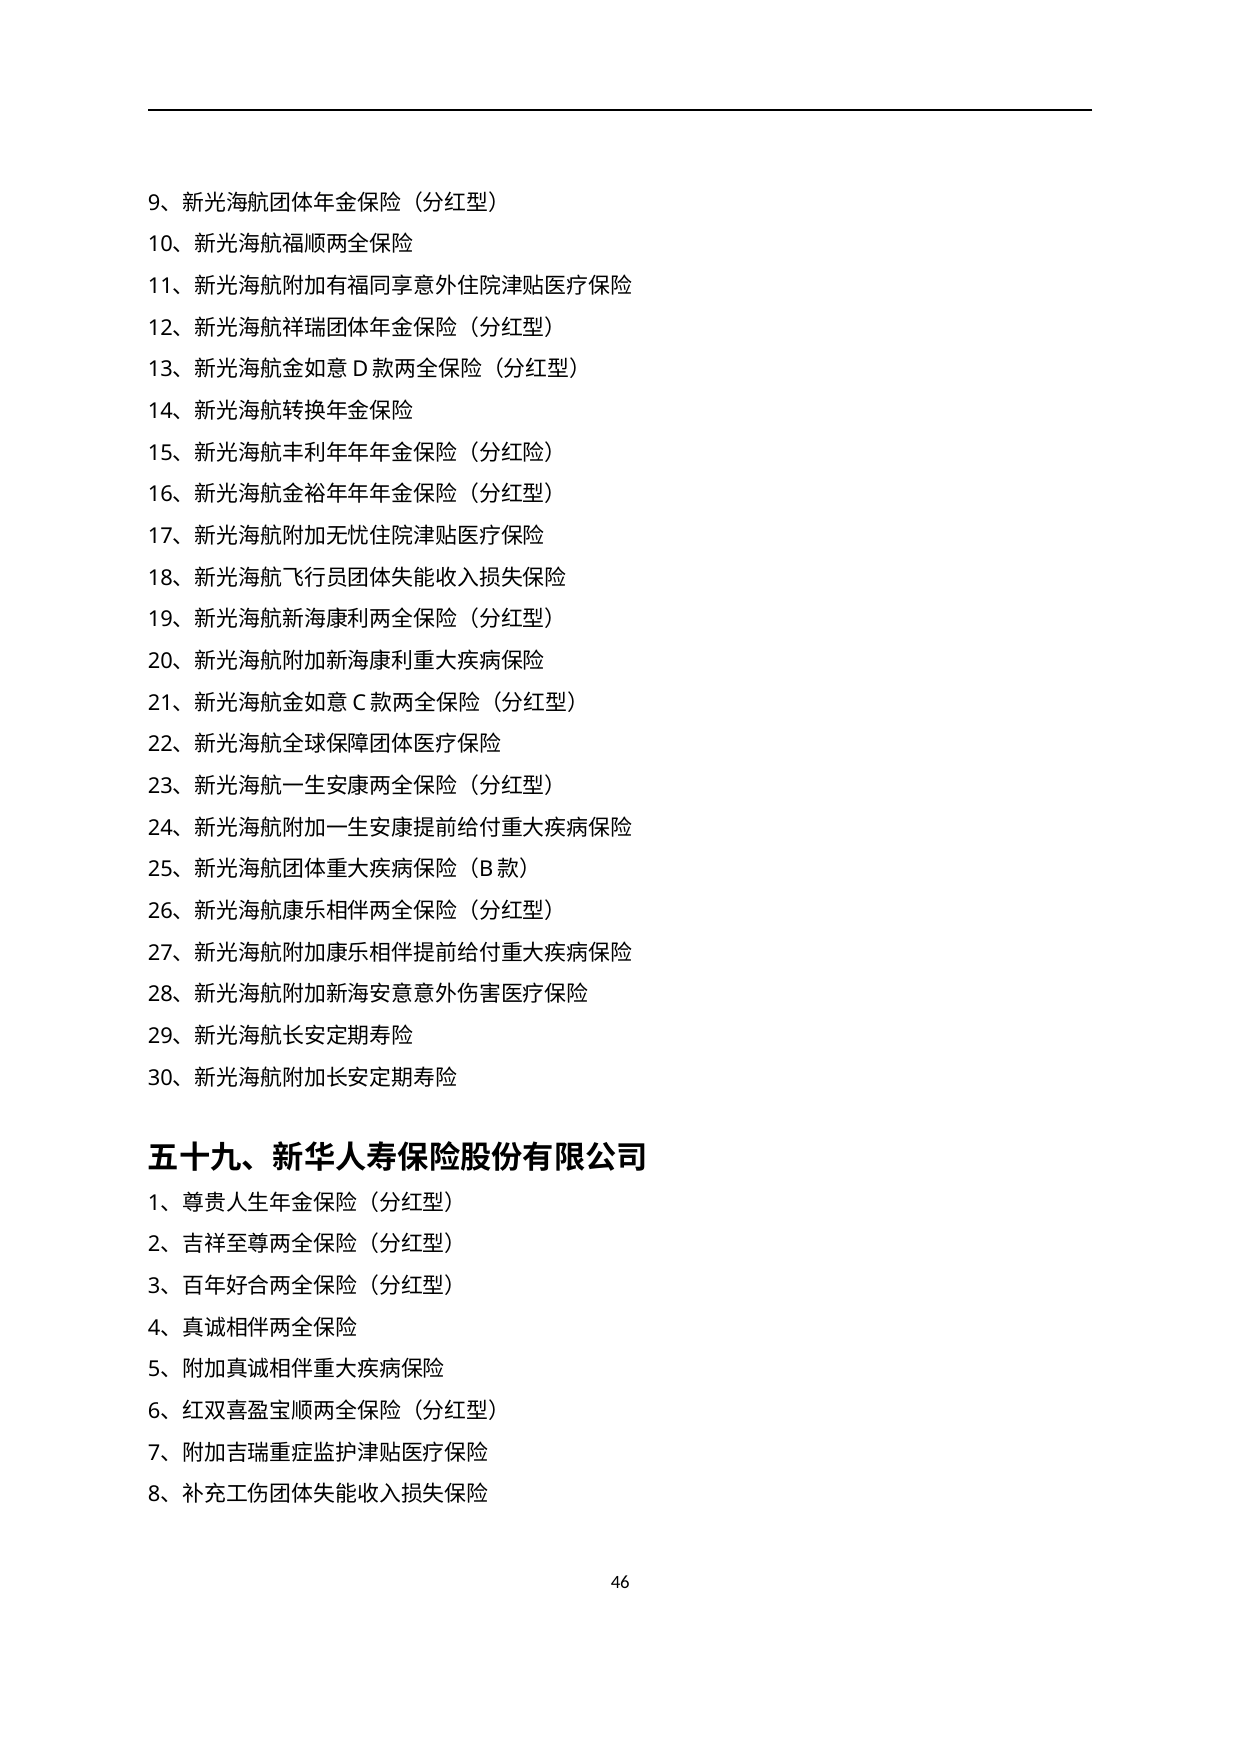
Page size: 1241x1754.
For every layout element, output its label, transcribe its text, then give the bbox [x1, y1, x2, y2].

text 19、新光海航新海康利两全保险（分红型） [148, 593, 1092, 635]
text 21、新光海航金如意C款两全保险（分红型） [148, 677, 1092, 718]
text 16、新光海航金裕年年年金保险（分红型） [148, 468, 1092, 510]
text 4、真诚相伴两全保险 [148, 1302, 1092, 1343]
text 25、新光海航团体重大疾病保险（B款） [148, 843, 1092, 885]
text 18、新光海航飞行员团体失能收入损失保险 [148, 552, 1092, 593]
text 15、新光海航丰利年年年金保险（分红险） [148, 427, 1092, 468]
text 13、新光海航金如意D款两全保险（分红型） [148, 343, 1092, 385]
text 2、吉祥至尊两全保险（分红型） [148, 1218, 1092, 1260]
text 1、尊贵人生年金保险（分红型） [148, 1177, 1092, 1218]
text 20、新光海航附加新海康利重大疾病保险 [148, 635, 1092, 677]
text 五十九、新华人寿保险股份有限公司 [148, 1135, 1092, 1177]
text 29、新光海航长安定期寿险 [148, 1010, 1092, 1052]
text 11、新光海航附加有福同享意外住院津贴医疗保险 [148, 260, 1092, 302]
text 12、新光海航祥瑞团体年金保险（分红型） [148, 302, 1092, 343]
text 14、新光海航转换年金保险 [148, 385, 1092, 427]
text 24、新光海航附加一生安康提前给付重大疾病保险 [148, 802, 1092, 843]
text 17、新光海航附加无忧住院津贴医疗保险 [148, 510, 1092, 552]
text 27、新光海航附加康乐相伴提前给付重大疾病保险 [148, 927, 1092, 968]
text 23、新光海航一生安康两全保险（分红型） [148, 760, 1092, 802]
text 26、新光海航康乐相伴两全保险（分红型） [148, 885, 1092, 927]
text 30、新光海航附加长安定期寿险 [148, 1052, 1092, 1093]
text 28、新光海航附加新海安意意外伤害医疗保险 [148, 968, 1092, 1010]
text 5、附加真诚相伴重大疾病保险 [148, 1343, 1092, 1385]
text 22、新光海航全球保障团体医疗保险 [148, 718, 1092, 760]
text 6、红双喜盈宝顺两全保险（分红型） [148, 1385, 1092, 1427]
text 10、新光海航福顺两全保险 [148, 218, 1092, 260]
text 3、百年好合两全保险（分红型） [148, 1260, 1092, 1302]
text 8、补充工伤团体失能收入损失保险 [148, 1468, 1092, 1510]
text 7、附加吉瑞重症监护津贴医疗保险 [148, 1427, 1092, 1468]
text 9、新光海航团体年金保险（分红型） [148, 177, 1092, 218]
